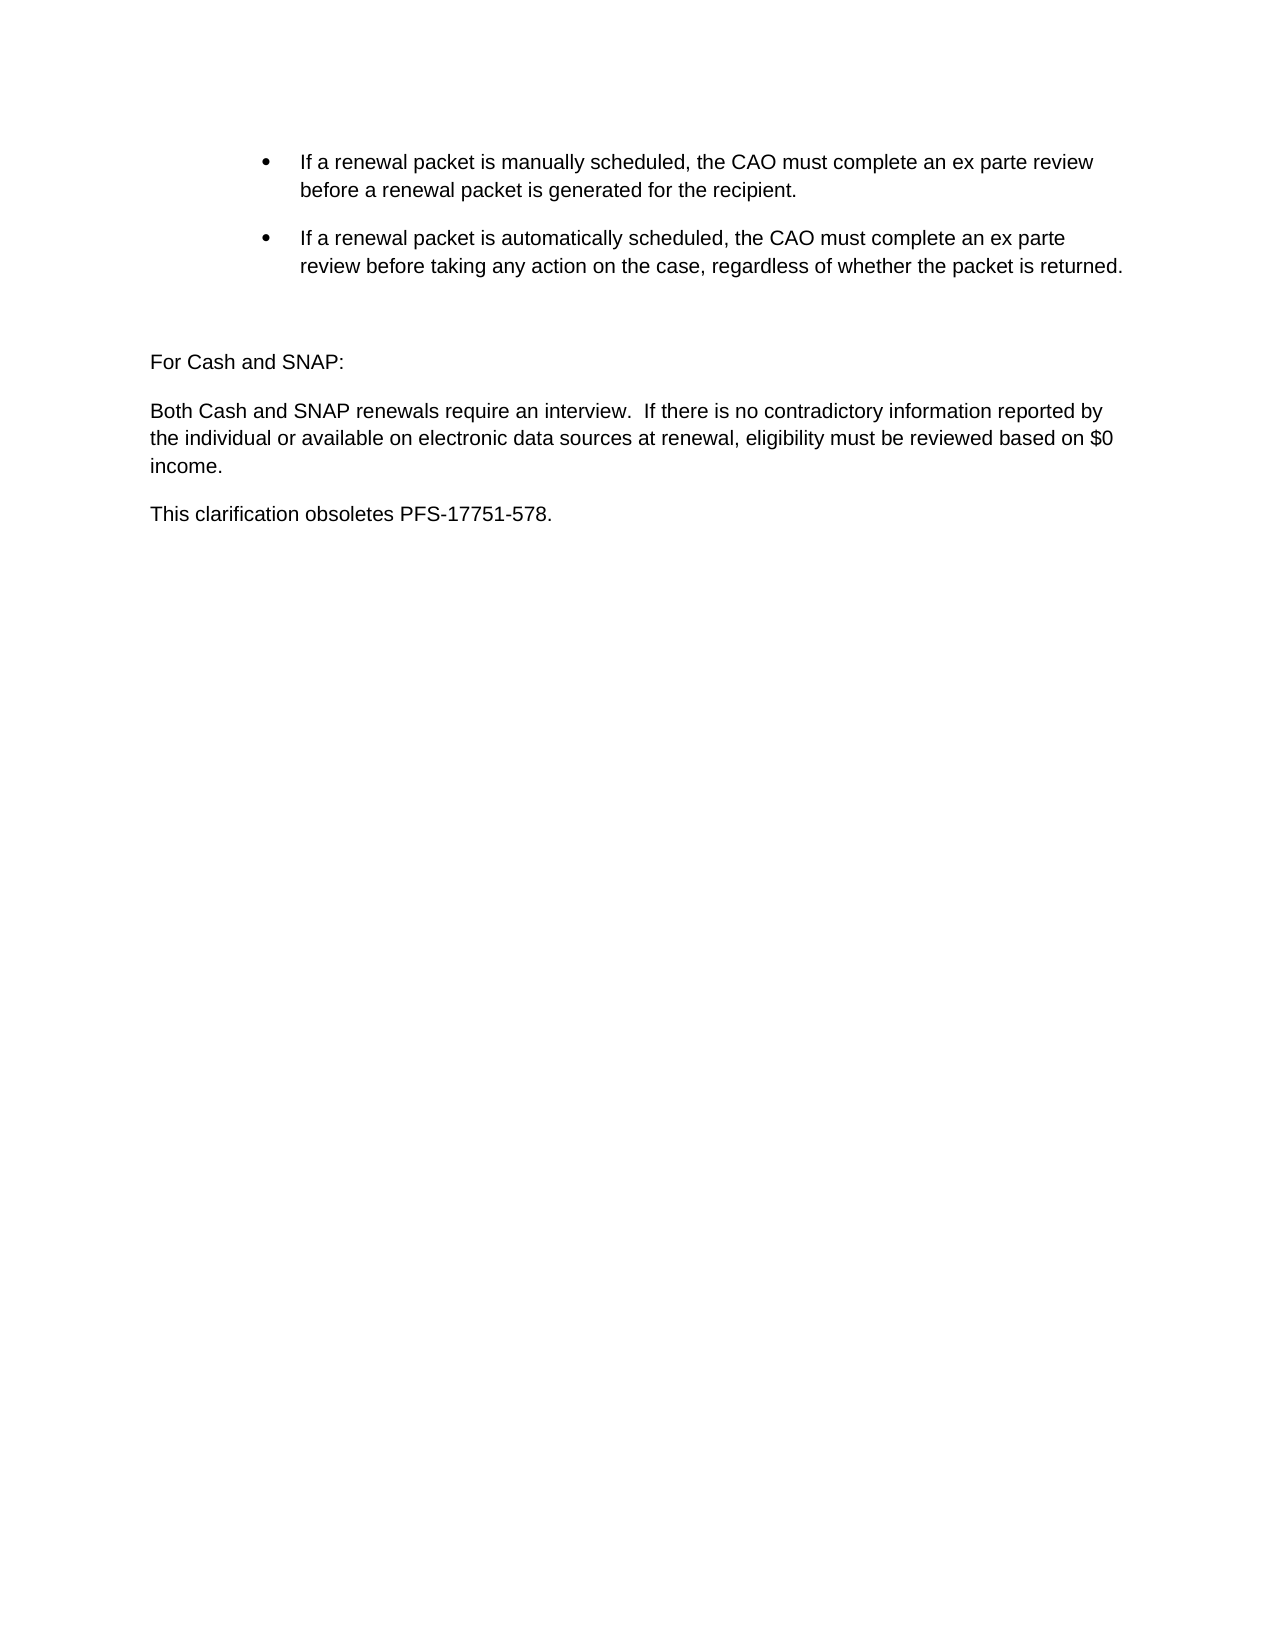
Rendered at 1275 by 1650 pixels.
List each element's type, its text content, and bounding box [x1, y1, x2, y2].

text For Cash and SNAP: [150, 350, 1125, 374]
text This clarification obsoletes PFS-17751-578. [150, 502, 1125, 526]
text Both Cash and SNAP renewals require an interview. If there is no contradictory information reported by the individual or available on electronic data sources at renewal, eligibility must be reviewed based on $0 income. [150, 398, 1125, 477]
list If a renewal packet is manually scheduled, the CAO must complete an ex parte review before a renewal packet is generated for the recipient. [262, 150, 1125, 202]
list If a renewal packet is automatically scheduled, the CAO must complete an ex parte review before taking any action on the case, regardless of whether the packet is returned. [262, 226, 1125, 277]
